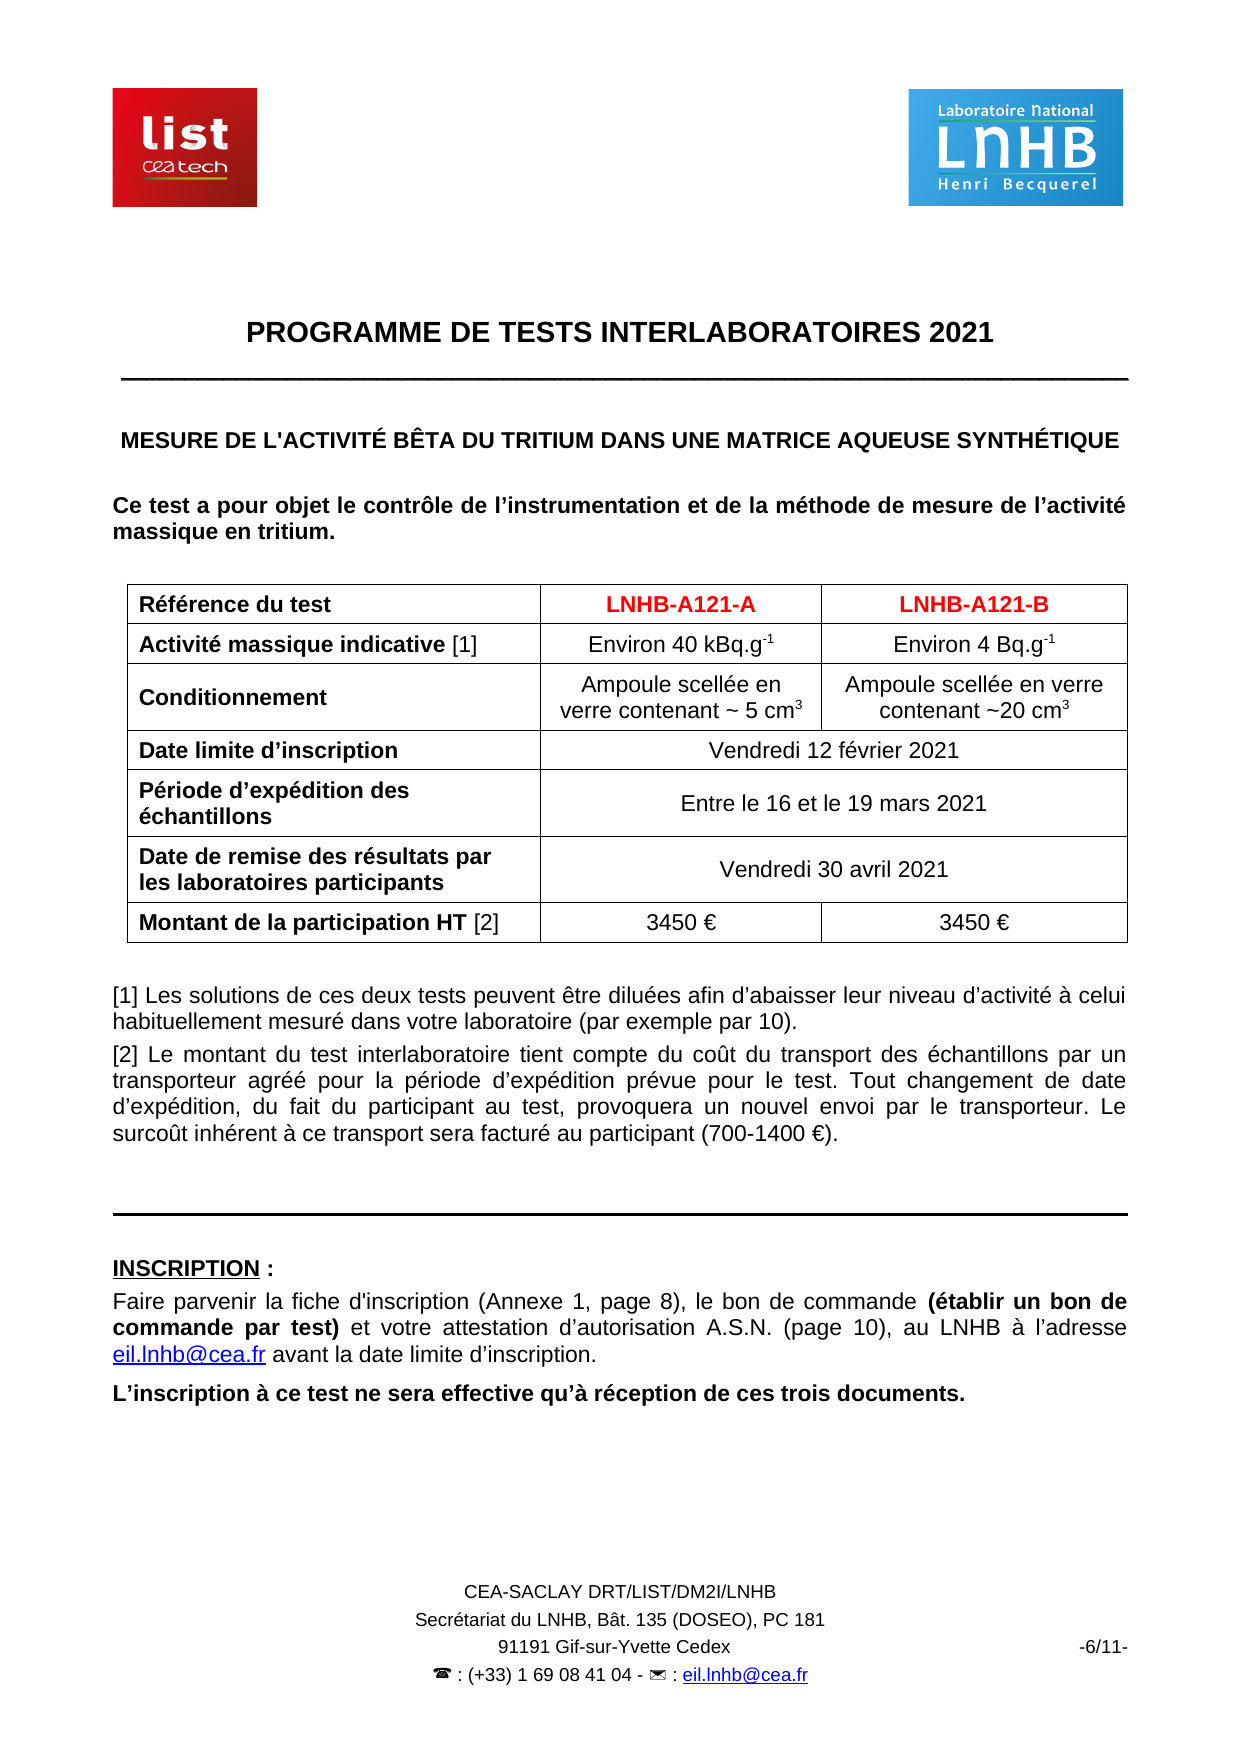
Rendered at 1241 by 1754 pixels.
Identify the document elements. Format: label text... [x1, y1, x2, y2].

table_cell Conditionnement [128, 664, 540, 729]
text [1] Les solutions de ces deux tests peuvent être diluées afin d’abaisser leur niveau d’activité à celui habituellement mesuré dans votre laboratoire (par exemple par 10). [112, 982, 1128, 1034]
table_header LNHB-A121-A [541, 585, 821, 623]
table_header LNHB-A121-B [822, 585, 1127, 623]
picture [907, 89, 1123, 206]
table_cell Date de remise des résultats par les laboratoires participants [128, 837, 540, 902]
text L’inscription à ce test ne sera effective qu’à réception de ces trois documents. [112, 1379, 1128, 1406]
text Ce test a pour objet le contrôle de l’instrumentation et de la méthode de mesure de l’activité massique en tritium. [112, 492, 1128, 544]
text _______________________________________________________________________________ [112, 355, 1128, 382]
picture [112, 88, 258, 207]
text INSCRIPTION : [112, 1255, 1128, 1282]
table_cell Environ 40 kBq.g-1 [541, 624, 821, 663]
text Faire parvenir la fiche d'inscription (Annexe 1, page 8), le bon de commande (établir un bon de commande par test) et votre attestation d’autorisation A.S.N. (page 10), au LNHB à l’adresse eil.lnhb@cea.fr avant la date limite d’inscription. [112, 1288, 1128, 1367]
table_cell Activité massique indicative [1] [128, 624, 540, 663]
text MESURE DE L'ACTIVITÉ BÊTA DU TRITIUM DANS UNE MATRICE AQUEUSE SYNTHÉTIQUE [112, 427, 1128, 453]
text PROGRAMME DE TESTS INTERLABORATOIRES 2021 [112, 315, 1128, 349]
table_cell Environ 4 Bq.g-1 [822, 624, 1127, 663]
table_header Référence du test [128, 585, 540, 623]
table_cell 3450 € [822, 903, 1127, 942]
table_cell Vendredi 12 février 2021 [541, 731, 1127, 769]
table_cell Vendredi 30 avril 2021 [541, 837, 1127, 902]
table_cell Entre le 16 et le 19 mars 2021 [541, 770, 1127, 836]
table_cell Période d’expédition des échantillons [128, 770, 540, 836]
table_cell Montant de la participation HT [2] [128, 903, 540, 942]
table_cell Ampoule scellée en verre contenant ~20 cm3 [822, 664, 1127, 729]
text [2] Le montant du test interlaboratoire tient compte du coût du transport des échantillons par un transporteur agréé pour la période d’expédition prévue pour le test. Tout changement de date d’expédition, du fait du participant au test, provoquera un nouvel envoi par le transporteur. Le surcoût inhérent à ce transport sera facturé au participant (700-1400 €). [112, 1041, 1128, 1146]
table_cell Ampoule scellée en verre contenant ~ 5 cm3 [541, 664, 821, 729]
table_cell 3450 € [541, 903, 821, 942]
table_cell Date limite d’inscription [128, 731, 540, 769]
